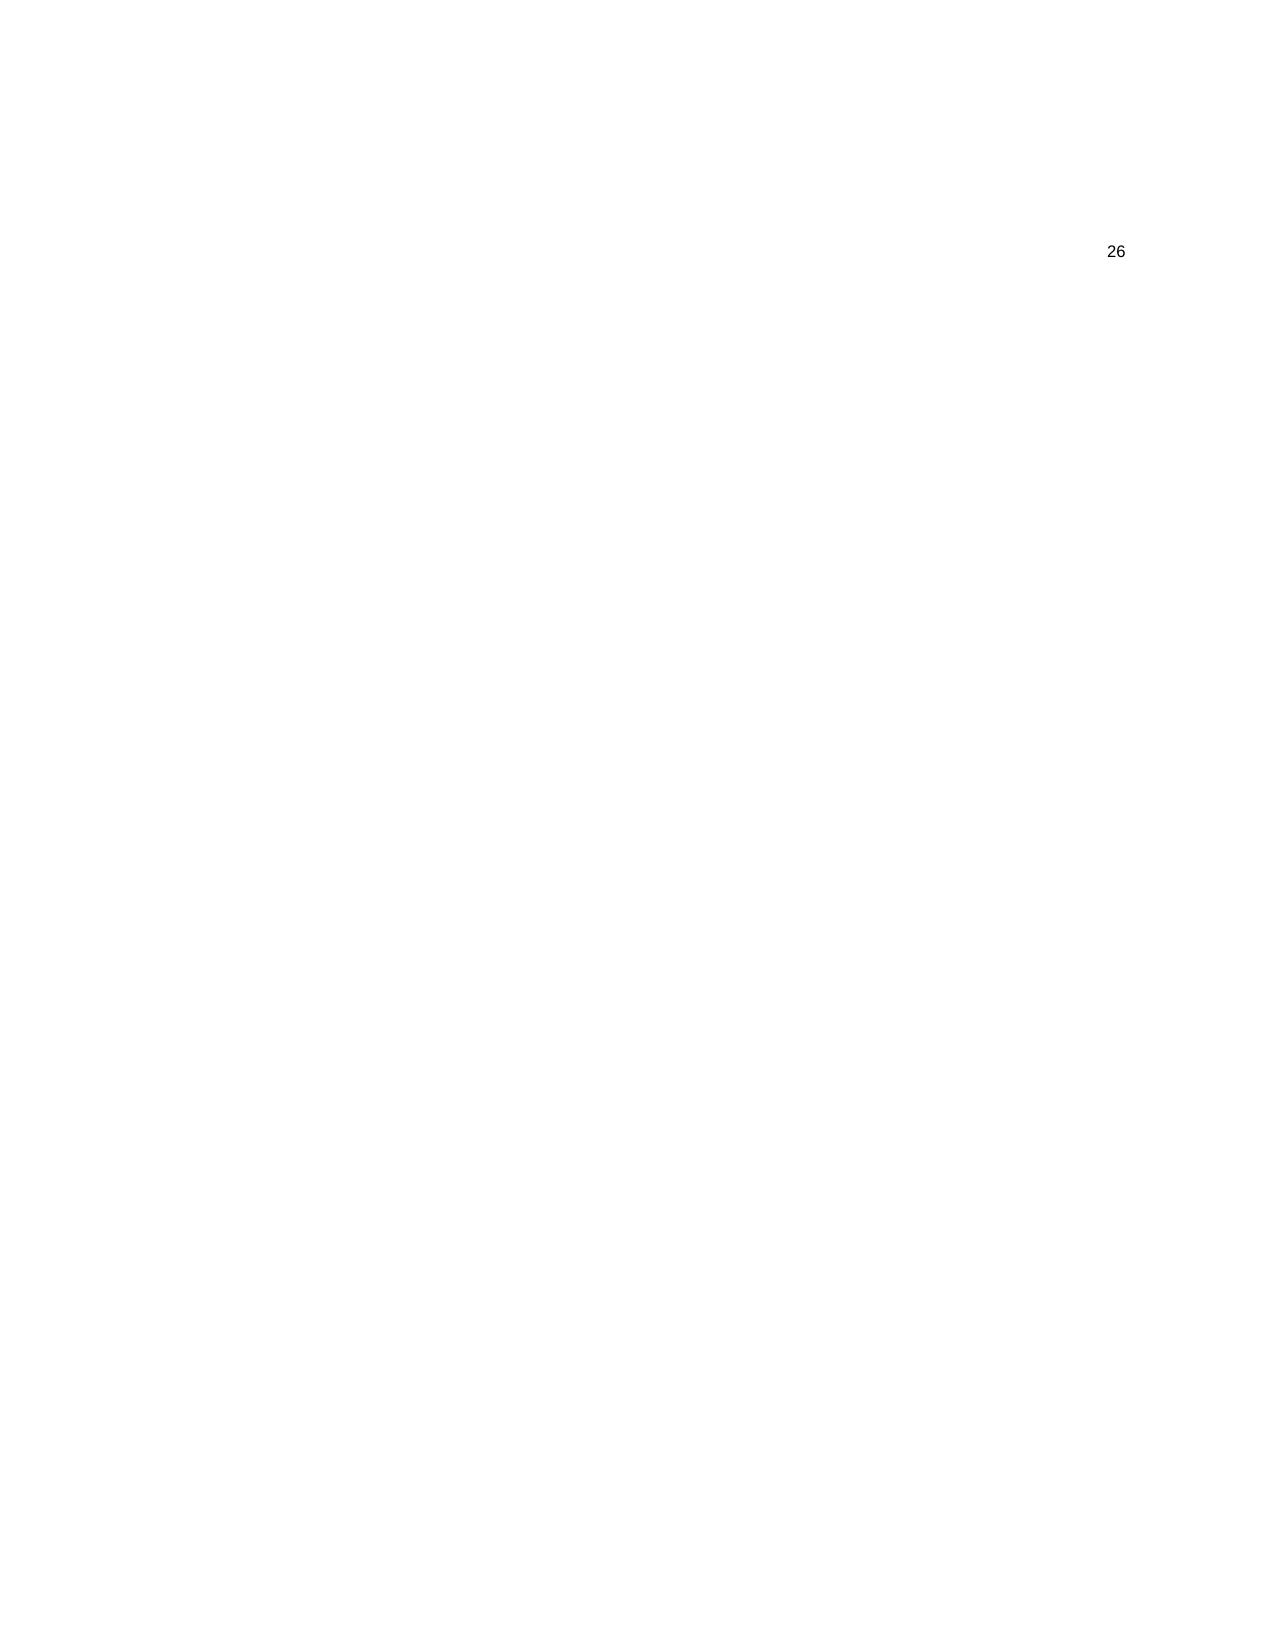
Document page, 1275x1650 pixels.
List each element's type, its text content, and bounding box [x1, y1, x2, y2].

text 26 [148, 241, 1125, 261]
